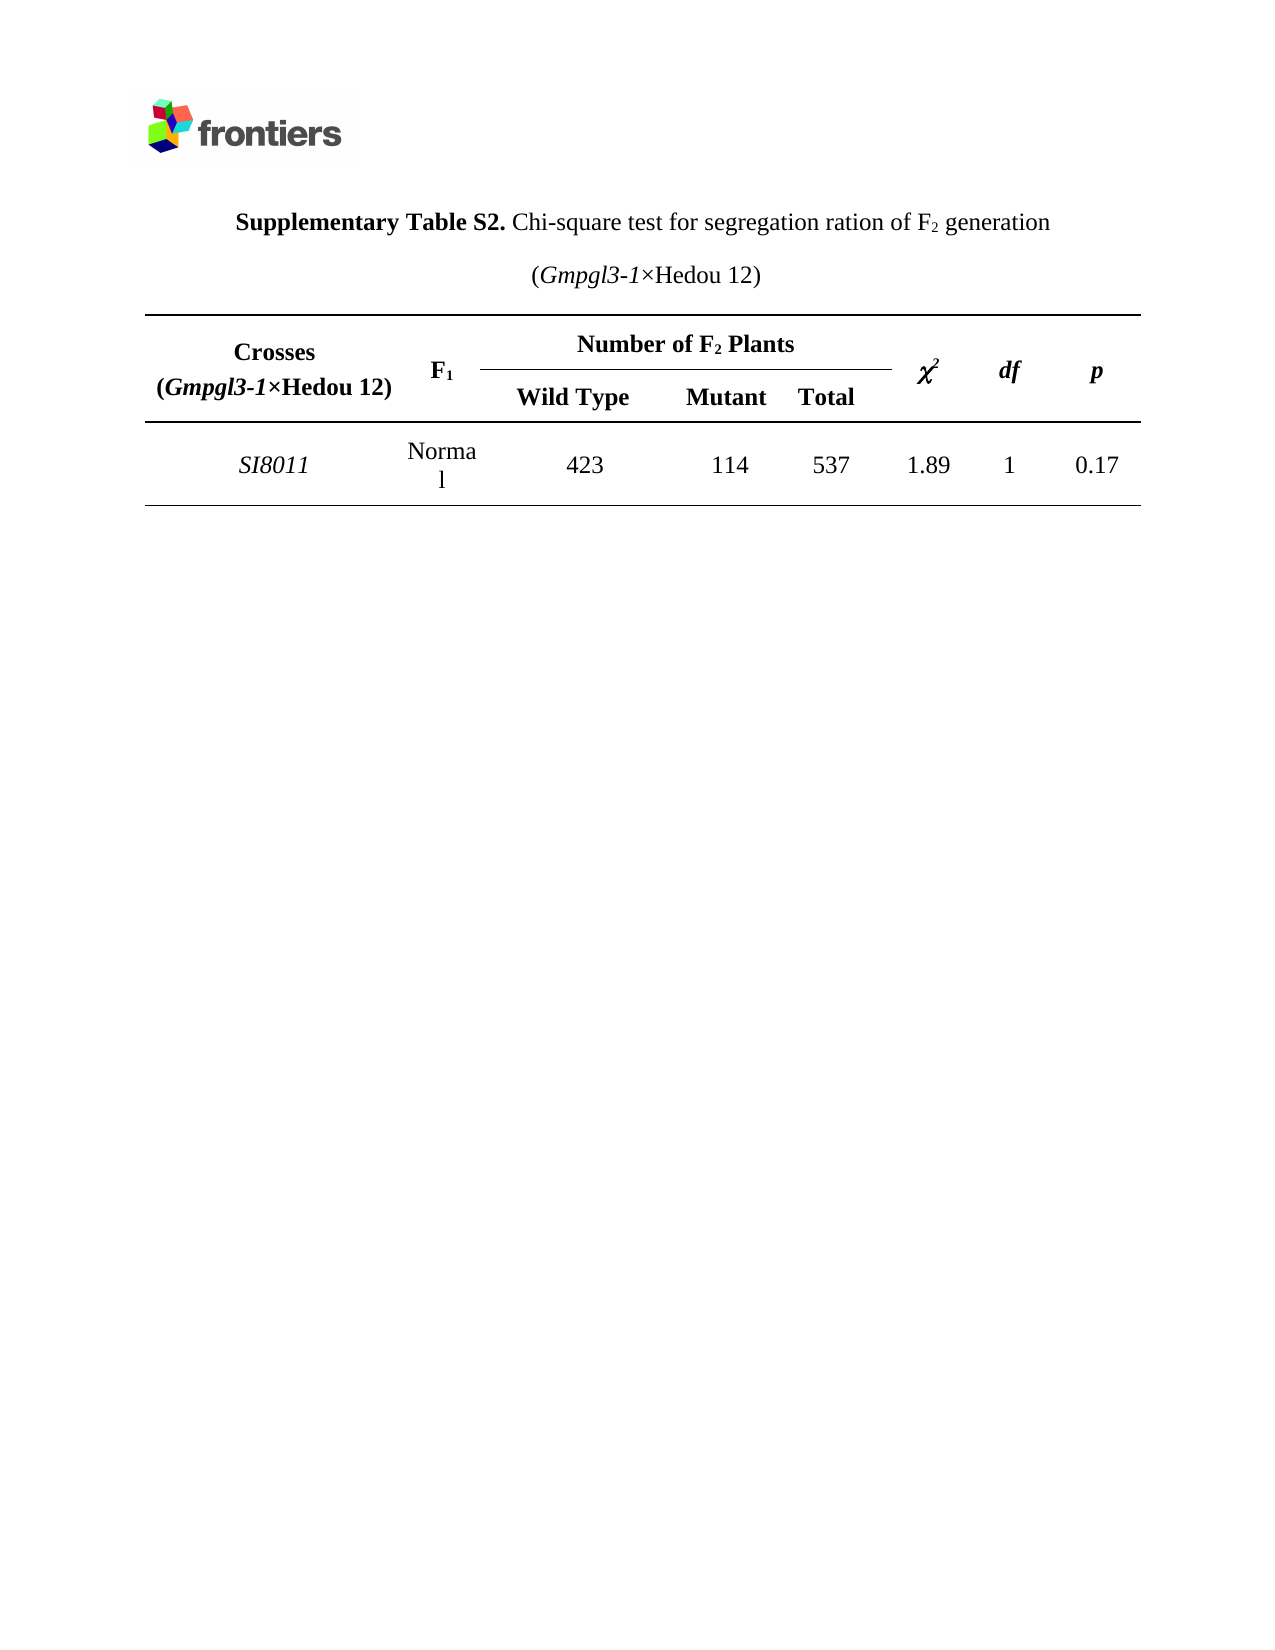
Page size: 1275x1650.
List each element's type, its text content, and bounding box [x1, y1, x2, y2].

table_cell 114 [690, 423, 770, 505]
picture [133, 87, 361, 169]
table_cell 1 [966, 423, 1053, 505]
table_cell 0.17 [1053, 423, 1141, 505]
table_cell 537 [770, 423, 892, 505]
table_header Number of F2 Plants [480, 316, 892, 369]
table_cell SI8011 [145, 423, 403, 505]
text Supplementary Table S2. Chi-square test for segregation ration of F2 generation [133, 207, 1152, 235]
table_header Crosses (Gmpgl3-1×Hedou 12) [145, 316, 403, 421]
table_cell Normal [404, 423, 480, 505]
table_header F1 [404, 316, 480, 421]
table_header df [966, 316, 1053, 421]
table_cell Wild Type Mutant Total [480, 370, 892, 421]
table_cell 423 [480, 423, 690, 505]
table_header 2 [892, 316, 966, 421]
table_header p [1053, 316, 1141, 421]
table_cell 1.89 [892, 423, 966, 505]
text (Gmpgl3-1×Hedou 12) [133, 260, 1152, 289]
